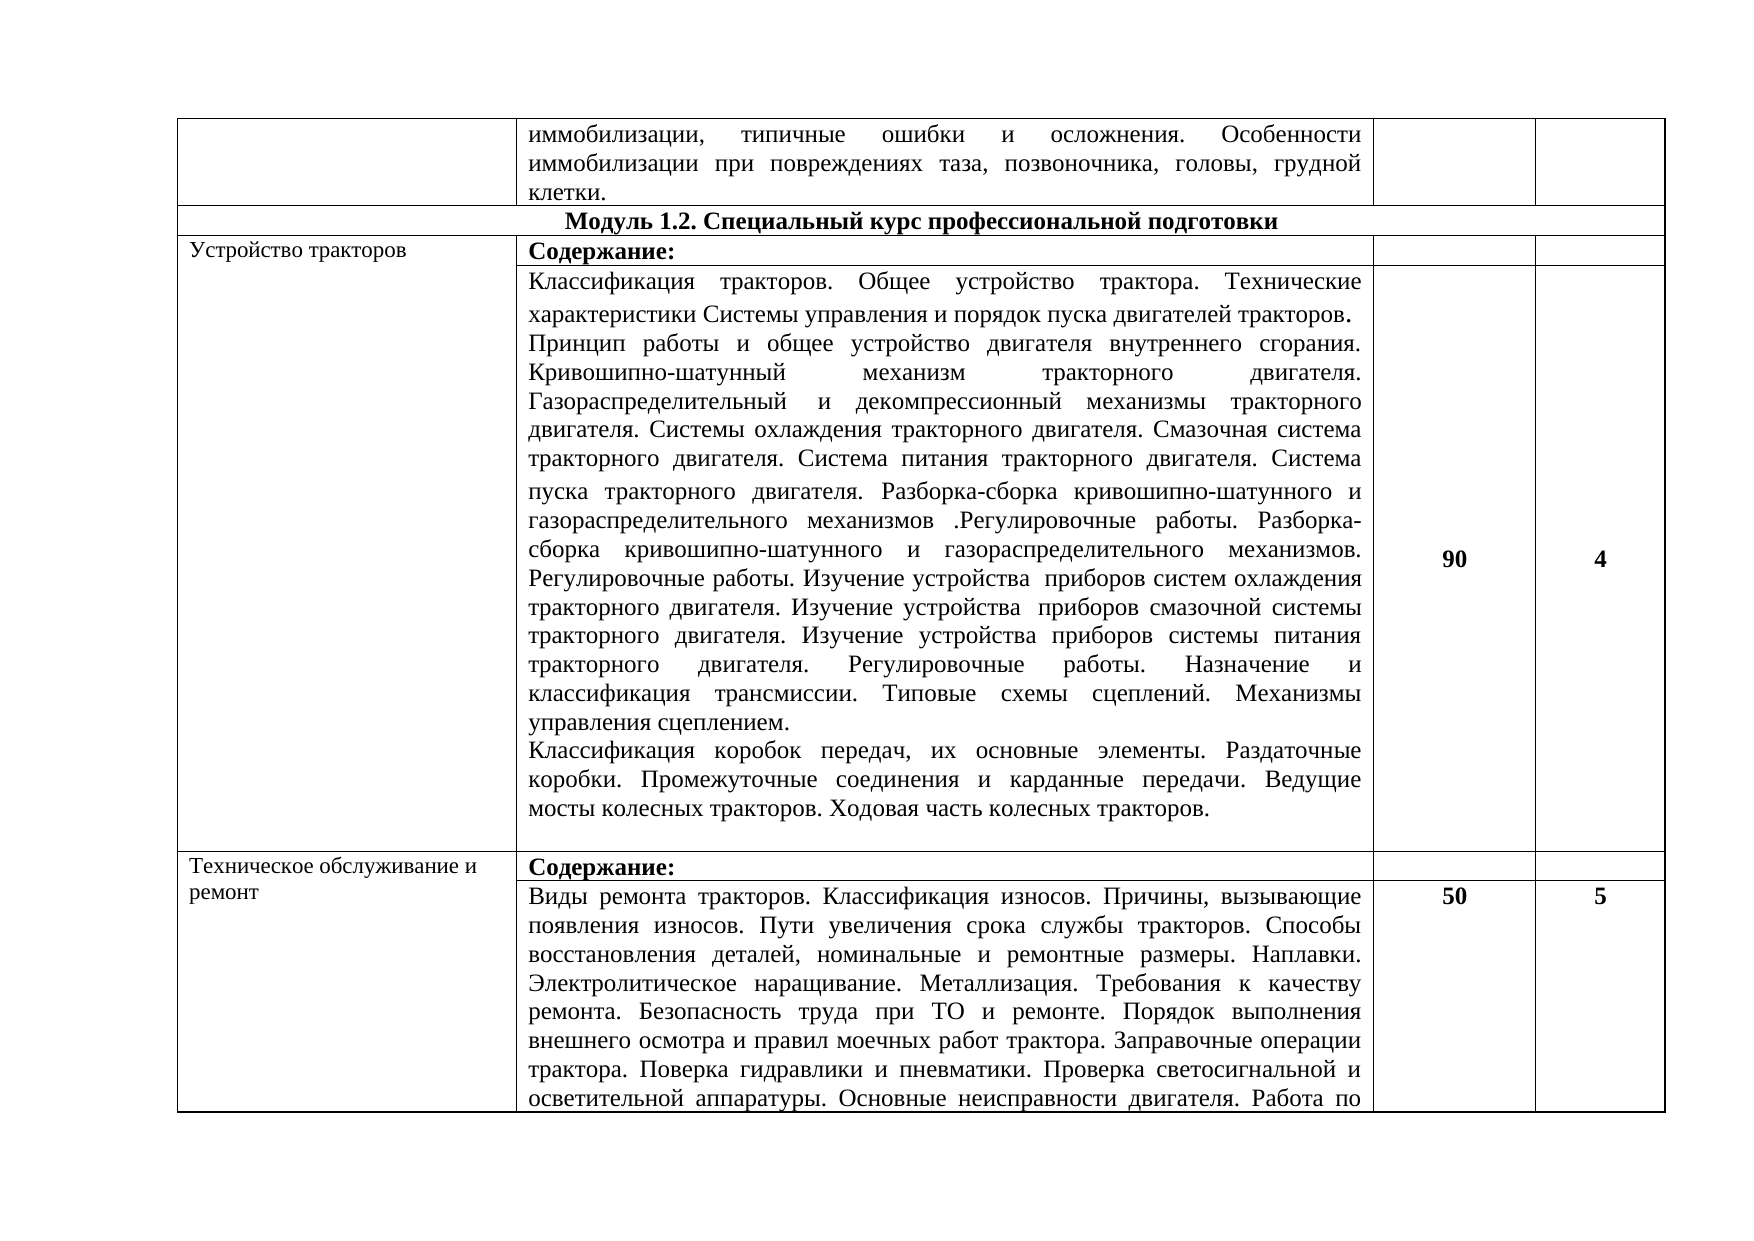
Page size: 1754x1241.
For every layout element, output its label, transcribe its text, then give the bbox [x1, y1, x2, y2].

table_cell Содержание: [517, 852, 1373, 880]
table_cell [517, 881, 1373, 1111]
table_cell [1536, 236, 1664, 265]
table_cell 4 [1536, 266, 1664, 851]
table_cell 5 [1536, 881, 1664, 1111]
table_cell 90 [1374, 266, 1535, 851]
table_cell Техническое обслуживание и ремонт [178, 852, 516, 1111]
table_cell Содержание: [517, 236, 1373, 265]
table_cell Классификация тракторов. Общее устройство трактора. Технические характеристики Системы управления и порядок пуска двигателей тракторов. Принцип работы и общее устройство двигателя внутреннего сгорания. Кривошипно-шатунный механизм тракторного двигателя. Газораспределительный и декомпрессионный механизмы тракторного двигателя. Системы охлаждения тракторного двигателя. Смазочная система тракторного двигателя. Система питания тракторного двигателя. Система пуска тракторного двигателя. Разборка-сборка кривошипно-шатунного и газораспределительного механизмов .Регулировочные работы. Разборка-сборка кривошипно-шатунного и газораспределительного механизмов. Регулировочные работы. Изучение устройства приборов систем охлаждения тракторного двигателя. Изучение устройства приборов смазочной системы тракторного двигателя. Изучение устройства приборов системы питания тракторного двигателя. Регулировочные работы. Назначение и классификация трансмиссии. Типовые схемы сцеплений. Механизмы управления сцеплением. Классификация коробок передач, их основные элементы. Раздаточные коробки. Промежуточные соединения и карданные передачи. Ведущие мосты колесных тракторов. Ходовая часть колесных тракторов. [517, 266, 1373, 851]
table_cell 50 [1374, 881, 1535, 1111]
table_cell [517, 119, 1373, 205]
table_cell [1374, 852, 1535, 880]
table_cell Устройство тракторов [178, 236, 516, 851]
table_cell [1536, 852, 1664, 880]
table_cell [1374, 236, 1535, 265]
table_cell 4 [1536, 119, 1664, 205]
table_cell Модуль 1.2. Специальный курс профессиональной подготовки [178, 206, 1664, 235]
table_cell 24 [1374, 119, 1535, 205]
